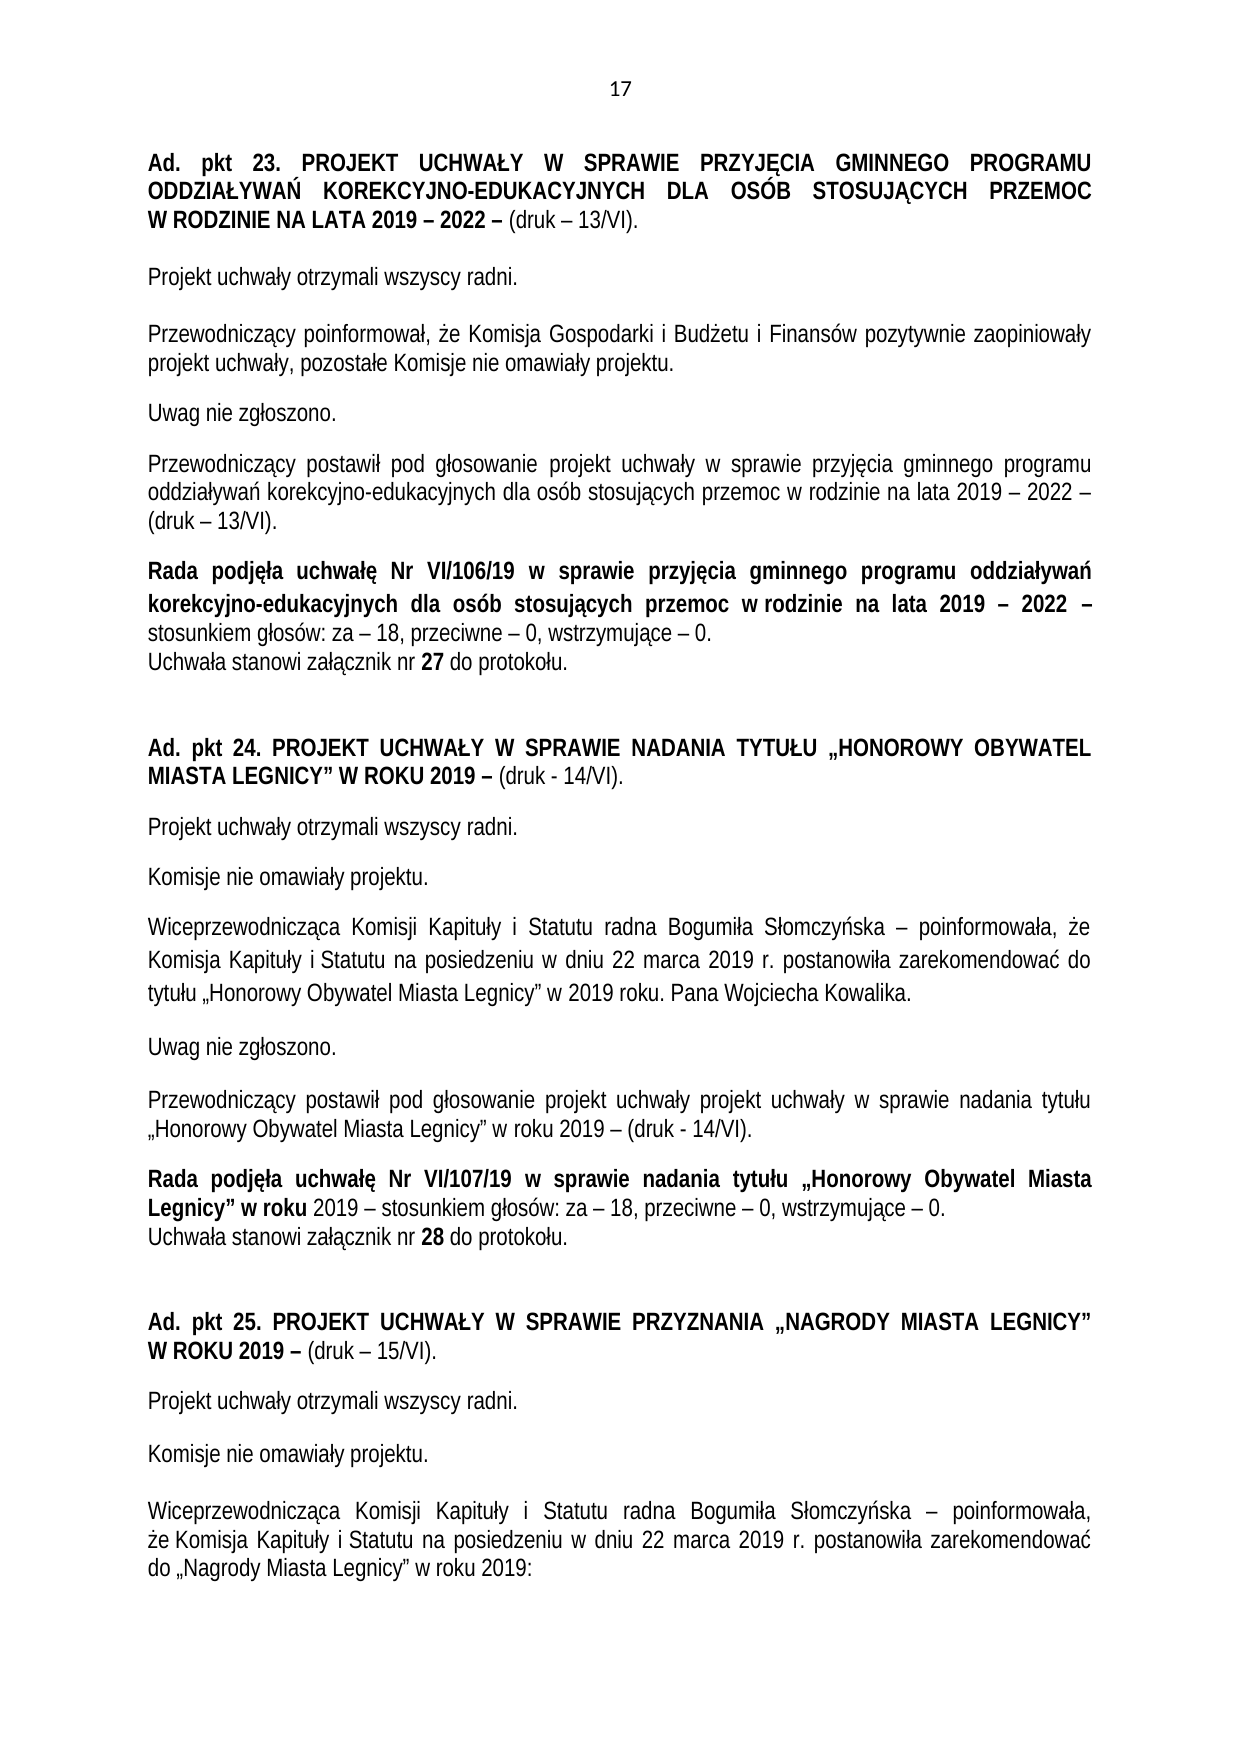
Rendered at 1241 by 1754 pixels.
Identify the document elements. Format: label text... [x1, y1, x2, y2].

text Projekt uchwały otrzymali wszyscy radni. [148, 262, 1093, 291]
text Komisje nie omawiały projektu. [148, 1439, 1093, 1467]
text Uchwała stanowi załącznik nr 28 do protokołu. [148, 1221, 1093, 1250]
text Ad. pkt 25. PROJEKT UCHWAŁY W SPRAWIE PRZYZNANIA „NAGRODY MIASTA LEGNICY” W ROKU 2019 – (druk – 15/VI). [148, 1307, 1093, 1365]
text Uwag nie zgłoszono. [148, 1032, 1093, 1060]
text Uchwała stanowi załącznik nr 27 do protokołu. [148, 647, 1093, 675]
text Projekt uchwały otrzymali wszyscy radni. [148, 812, 1093, 840]
text Rada podjęła uchwałę Nr VI/107/19 w sprawie nadania tytułu „Honorowy Obywatel Miasta Legnicy” w roku 2019 – stosunkiem głosów: za – 18, przeciwne – 0, wstrzymujące – 0. [148, 1164, 1093, 1221]
text Rada podjęła uchwałę Nr VI/106/19 w sprawie przyjęcia gminnego programu oddziaływań korekcyjno-edukacyjnych dla osób stosujących przemoc w rodzinie na lata 2019 – 2022 – stosunkiem głosów: za – 18, przeciwne – 0, wstrzymujące – 0. [148, 556, 1093, 647]
text Ad. pkt 24. PROJEKT UCHWAŁY W SPRAWIE NADANIA TYTUŁU „HONOROWY OBYWATEL MIASTA LEGNICY” W ROKU 2019 – (druk - 14/VI). [148, 733, 1093, 790]
text Przewodniczący postawił pod głosowanie projekt uchwały projekt uchwały w sprawie nadania tytułu „Honorowy Obywatel Miasta Legnicy” w roku 2019 – (druk - 14/VI). [148, 1085, 1093, 1143]
text Przewodniczący poinformował, że Komisja Gospodarki i Budżetu i Finansów pozytywnie zaopiniowały projekt uchwały, pozostałe Komisje nie omawiały projektu. [148, 319, 1093, 377]
text Wiceprzewodnicząca Komisji Kapituły i Statutu radna Bogumiła Słomczyńska – poinformowała, że Komisja Kapituły i Statutu na posiedzeniu w dniu 22 marca 2019 r. postanowiła zarekomendować do „Nagrody Miasta Legnicy” w roku 2019: [148, 1496, 1093, 1582]
text Projekt uchwały otrzymali wszyscy radni. [148, 1386, 1093, 1415]
text Przewodniczący postawił pod głosowanie projekt uchwały w sprawie przyjęcia gminnego programu oddziaływań korekcyjno-edukacyjnych dla osób stosujących przemoc w rodzinie na lata 2019 – 2022 – (druk – 13/VI). [148, 448, 1093, 534]
text Wiceprzewodnicząca Komisji Kapituły i Statutu radna Bogumiła Słomczyńska – poinformowała, że Komisja Kapituły i Statutu na posiedzeniu w dniu 22 marca 2019 r. postanowiła zarekomendować do tytułu „Honorowy Obywatel Miasta Legnicy” w 2019 roku. Pana Wojciecha Kowalika. [148, 912, 1093, 1006]
text Komisje nie omawiały projektu. [148, 862, 1093, 890]
text Ad. pkt 23. PROJEKT UCHWAŁY W SPRAWIE PRZYJĘCIA GMINNEGO PROGRAMU ODDZIAŁYWAŃ KOREKCYJNO-EDUKACYJNYCH DLA OSÓB STOSUJĄCYCH PRZEMOC W RODZINIE NA LATA 2019 – 2022 – (druk – 13/VI). [148, 148, 1093, 233]
text Uwag nie zgłoszono. [148, 398, 1093, 427]
